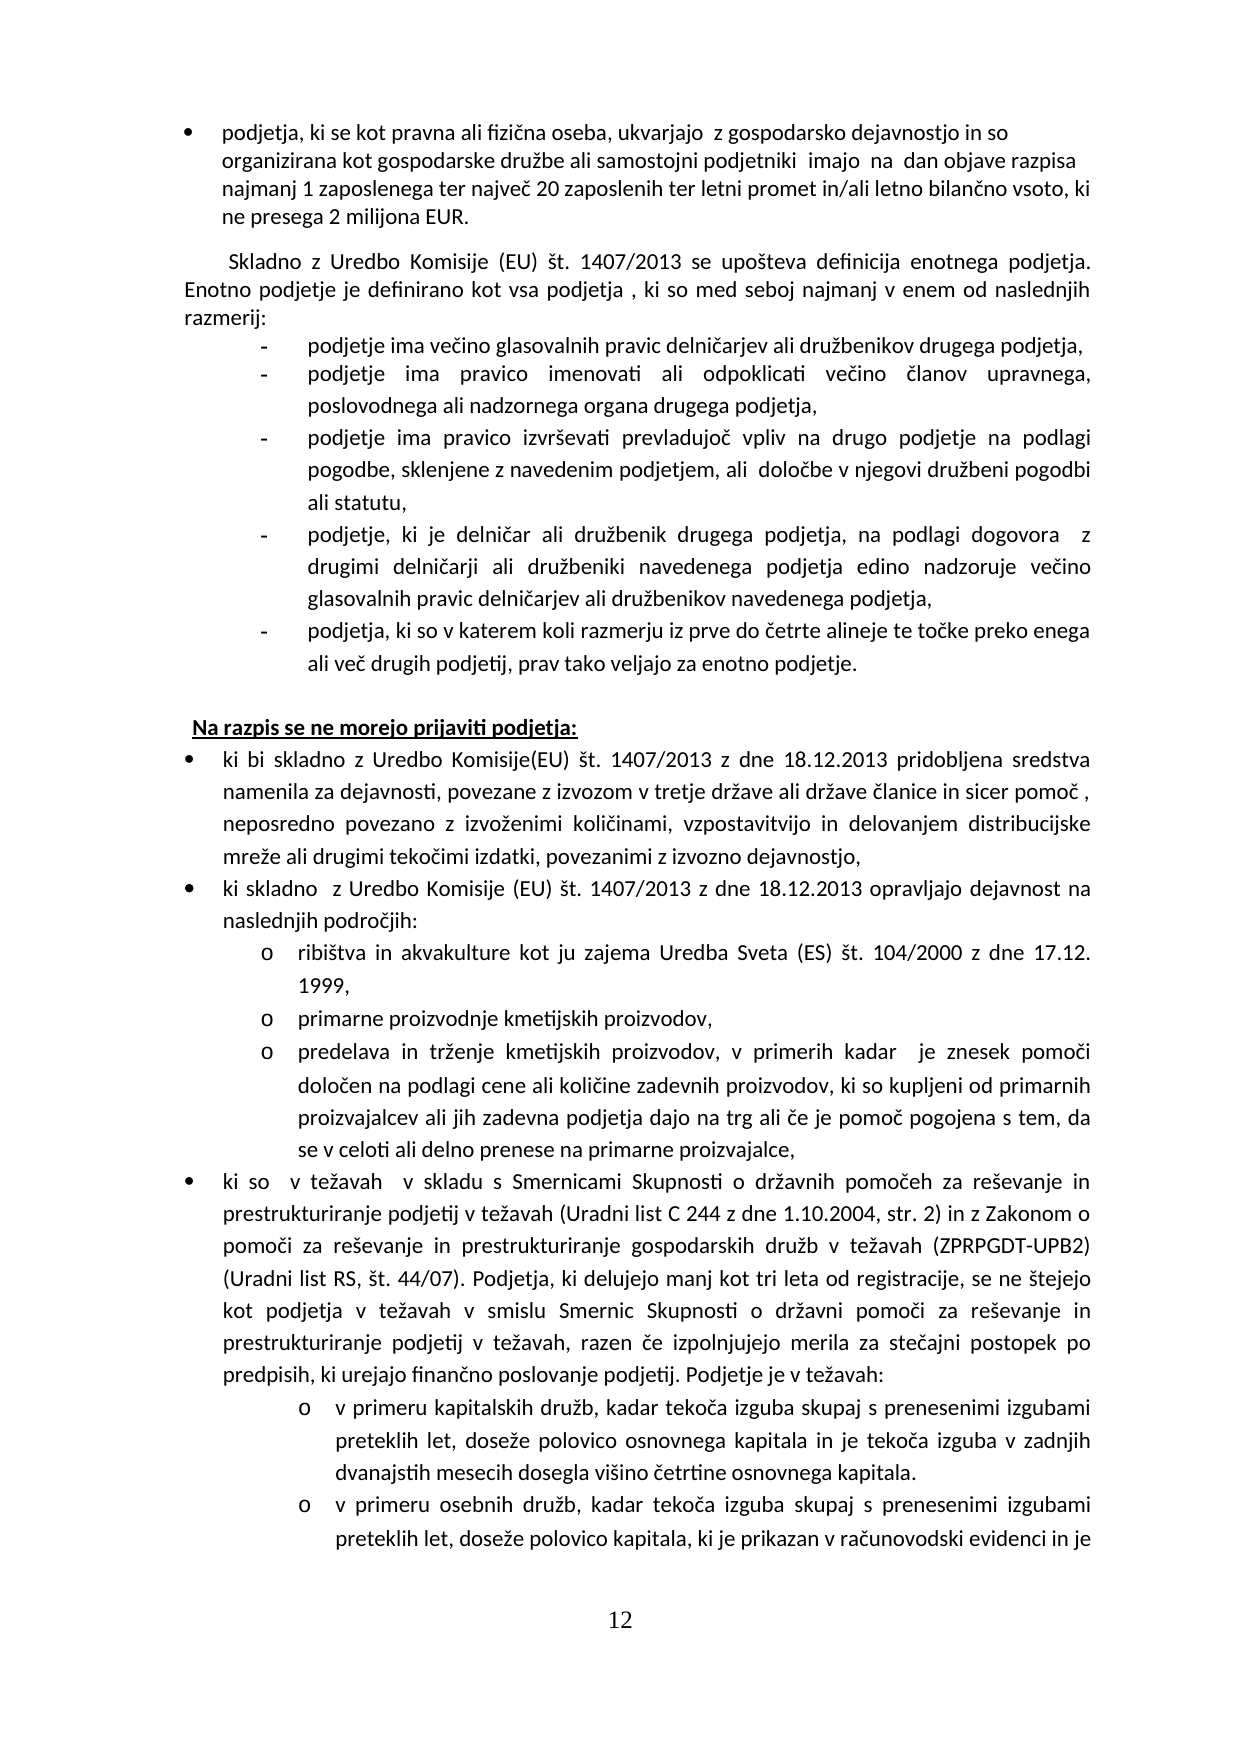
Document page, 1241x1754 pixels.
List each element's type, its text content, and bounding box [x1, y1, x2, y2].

list ribištva in akvakulture kot ju zajema Uredba Sveta (ES) št. 104/2000 z dne 17.12. 1999, [260, 938, 1092, 1000]
list primarne proizvodnje kmetijskih proizvodov, [260, 1004, 1092, 1033]
list predelava in trženje kmetijskih proizvodov, v primerih kadar je znesek pomoči določen na podlagi cene ali količine zadevnih proizvodov, ki so kupljeni od primarnih proizvajalcev ali jih zadevna podjetja dajo na trg ali če je pomoč pogojena s tem, da se v celoti ali delno prenese na primarne proizvajalce, [260, 1037, 1092, 1163]
list podjetje ima večino glasovalnih pravic delničarjev ali družbenikov drugega podjetja, [260, 331, 1092, 359]
list ki so v težavah v skladu s Smernicami Skupnosti o državnih pomočeh za reševanje in prestrukturiranje podjetij v težavah (Uradni list C 244 z dne 1.10.2004, str. 2) in z Zakonom o pomoči za reševanje in prestrukturiranje gospodarskih družb v težavah (ZPRPGDT-UPB2) (Uradni list RS, št. 44/07). Podjetja, ki delujejo manj kot tri leta od registracije, se ne štejejo kot podjetja v težavah v smislu Smernic Skupnosti o državni pomoči za reševanje in prestrukturiranje podjetij v težavah, razen če izpolnjujejo merila za stečajni postopek po predpisih, ki urejajo finančno poslovanje podjetij. Podjetje je v težavah: [185, 1167, 1092, 1388]
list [298, 1490, 1092, 1552]
list podjetja, ki so v katerem koli razmerju iz prve do četrte alineje te točke preko enega ali več drugih podjetij, prav tako veljajo za enotno podjetje. [260, 616, 1092, 677]
list ki bi skladno z Uredbo Komisije(EU) št. 1407/2013 z dne 18.12.2013 pridobljena sredstva namenila za dejavnosti, povezane z izvozom v tretje države ali države članice in sicer pomoč , neposredno povezano z izvoženimi količinami, vzpostavitvijo in delovanjem distribucijske mreže ali drugimi tekočimi izdatki, povezanimi z izvozno dejavnostjo, [185, 745, 1092, 870]
list v primeru kapitalskih družb, kadar tekoča izguba skupaj s prenesenimi izgubami preteklih let, doseže polovico osnovnega kapitala in je tekoča izguba v zadnjih dvanajstih mesecih dosegla višino četrtine osnovnega kapitala. [298, 1393, 1092, 1486]
list podjetje ima pravico izvrševati prevladujoč vpliv na drugo podjetje na podlagi pogodbe, sklenjene z navedenim podjetjem, ali določbe v njegovi družbeni pogodbi ali statutu, [260, 423, 1092, 516]
list podjetje, ki je delničar ali družbenik drugega podjetja, na podlagi dogovora z drugimi delničarji ali družbeniki navedenega podjetja edino nadzoruje večino glasovalnih pravic delničarjev ali družbenikov navedenega podjetja, [260, 520, 1092, 612]
text Skladno z Uredbo Komisije (EU) št. 1407/2013 se upošteva definicija enotnega podjetja. Enotno podjetje je definirano kot vsa podjetja , ki so med seboj najmanj v enem od naslednjih razmerij: [184, 247, 1092, 331]
list ki skladno z Uredbo Komisije (EU) št. 1407/2013 z dne 18.12.2013 opravljajo dejavnost na naslednjih področjih: [185, 874, 1092, 934]
list podjetje ima pravico imenovati ali odpoklicati večino članov upravnega, poslovodnega ali nadzornega organa drugega podjetja, [260, 359, 1092, 419]
text Na razpis se ne morejo prijaviti podjetja: [148, 713, 1092, 741]
list podjetja, ki se kot pravna ali fizična oseba, ukvarjajo z gospodarsko dejavnostjo in so organizirana kot gospodarske družbe ali samostojni podjetniki imajo na dan objave razpisa najmanj 1 zaposlenega ter največ 20 zaposlenih ter letni promet in/ali letno bilančno vsoto, ki ne presega 2 milijona EUR. [184, 118, 1092, 230]
